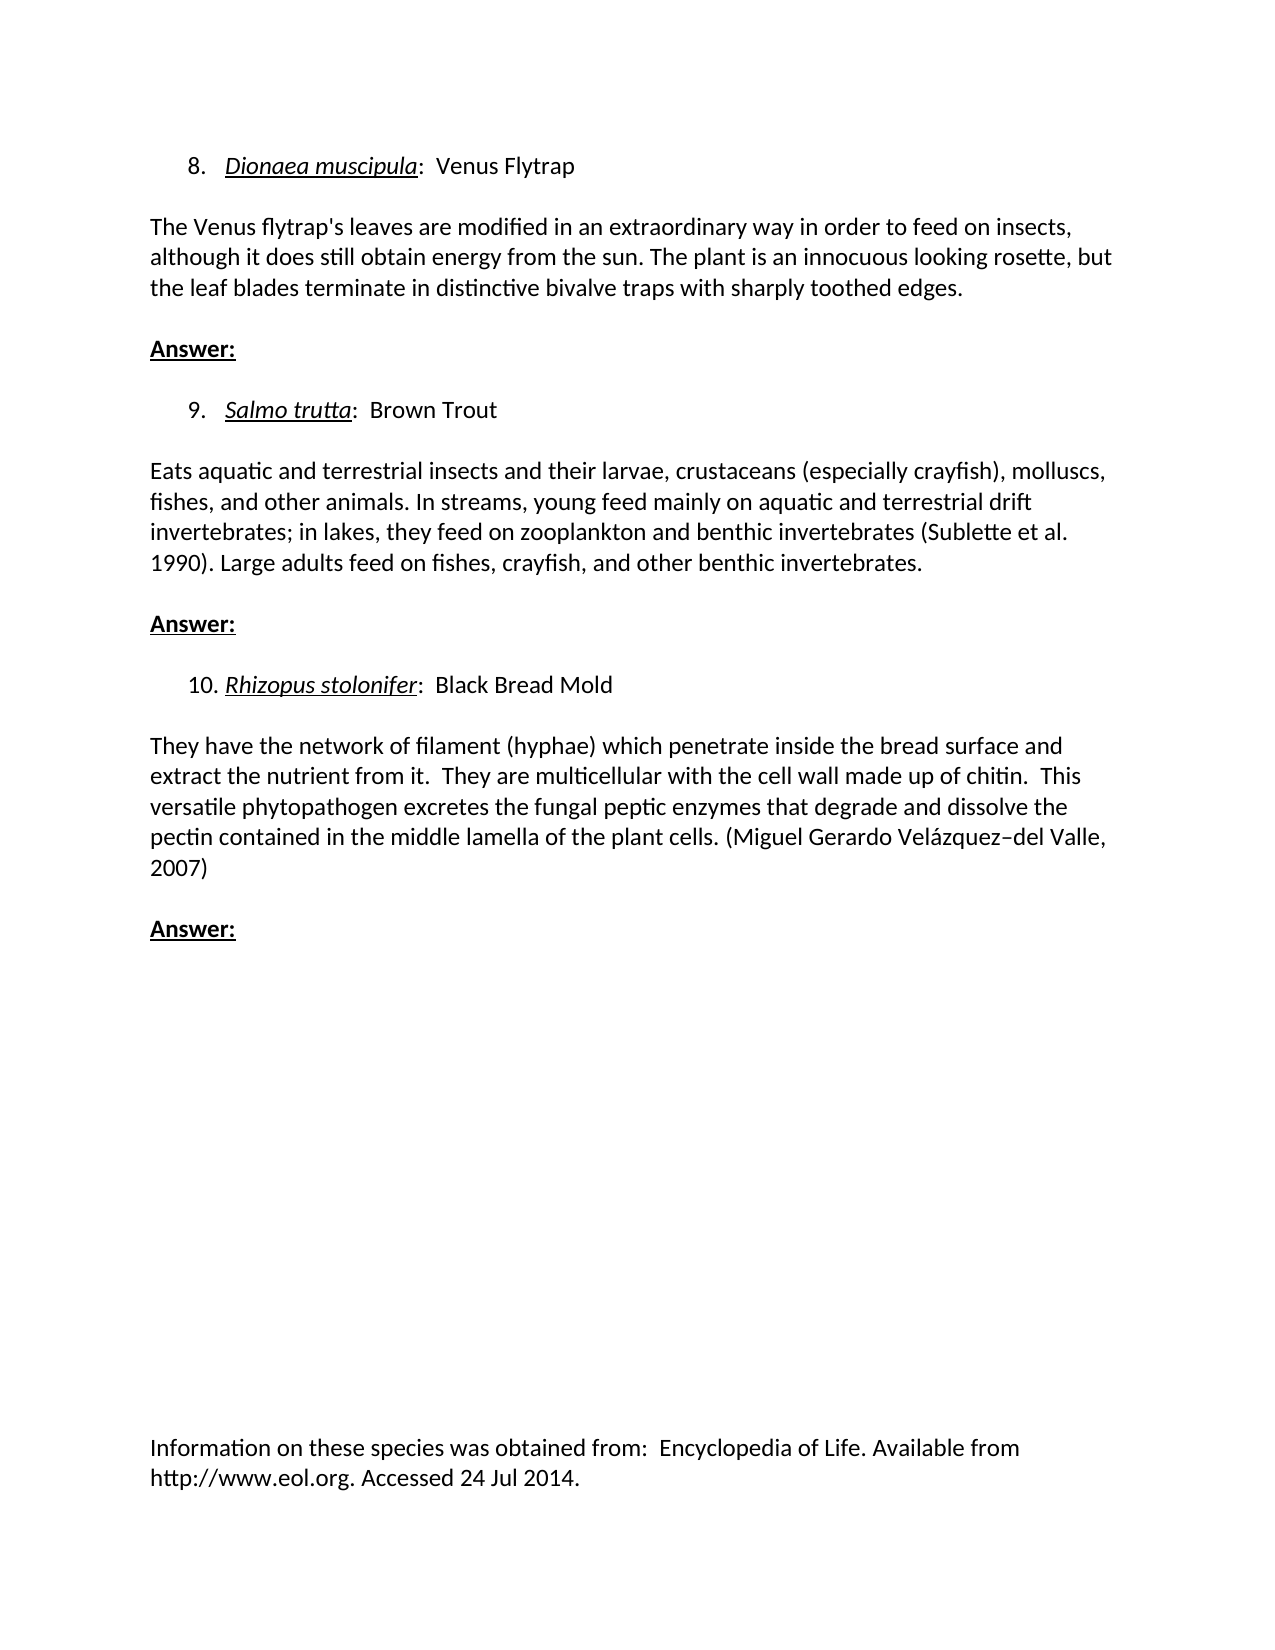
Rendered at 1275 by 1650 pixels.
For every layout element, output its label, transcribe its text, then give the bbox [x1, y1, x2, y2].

list Salmo trutta: Brown Trout [187, 394, 1125, 425]
list Rhizopus stolonifer: Black Bread Mold [187, 669, 1125, 699]
text Answer: [150, 333, 1125, 364]
text Eats aquatic and terrestrial insects and their larvae, crustaceans (especially crayfish), molluscs, fishes, and other animals. In streams, young feed mainly on aquatic and terrestrial drift invertebrates; in lakes, they feed on zooplankton and benthic invertebrates (Sublette et al. 1990). Large adults feed on fishes, crayfish, and other benthic invertebrates. [150, 455, 1125, 577]
text Answer: [150, 913, 1125, 943]
list Dionaea muscipula: Venus Flytrap [187, 150, 1125, 181]
text Answer: [150, 608, 1125, 638]
text They have the network of filament (hyphae) which penetrate inside the bread surface and extract the nutrient from it. They are multicellular with the cell wall made up of chitin. This versatile phytopathogen excretes the fungal peptic enzymes that degrade and dissolve the pectin contained in the middle lamella of the plant cells. (Miguel Gerardo Velázquez–del Valle, 2007) [150, 730, 1125, 882]
text Information on these species was obtained from: Encyclopedia of Life. Available from http://www.eol.org. Accessed 24 Jul 2014. [150, 1432, 1125, 1493]
text The Venus flytrap's leaves are modified in an extraordinary way in order to feed on insects, although it does still obtain energy from the sun. The plant is an innocuous looking rosette, but the leaf blades terminate in distinctive bivalve traps with sharply toothed edges. [150, 211, 1125, 303]
